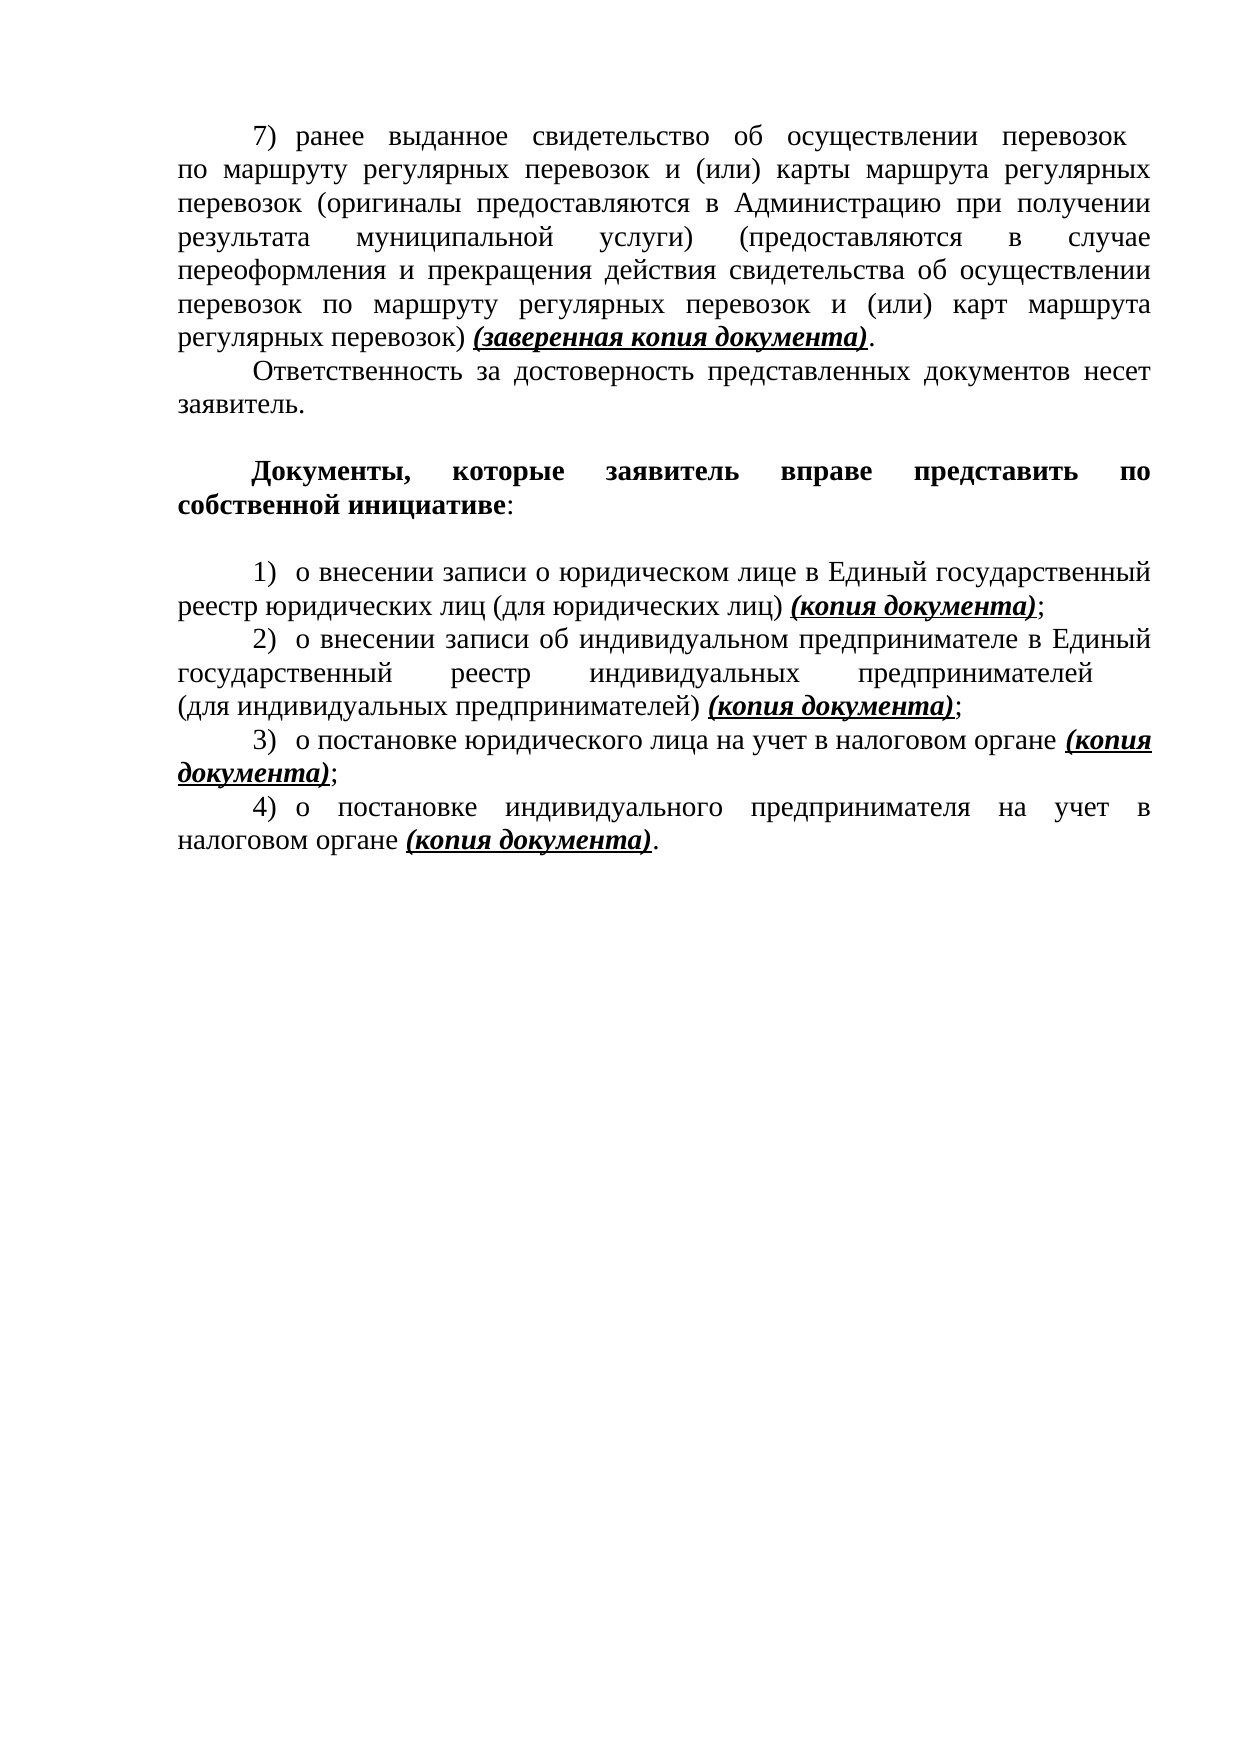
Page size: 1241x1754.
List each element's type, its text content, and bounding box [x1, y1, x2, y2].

text 4) о постановке индивидуального предпринимателя на учет в налоговом органе (копия документа). [177, 789, 1152, 856]
text 3) о постановке юридического лица на учет в налоговом органе (копия документа); [177, 722, 1152, 789]
text Документы, которые заявитель вправе представить по собственной инициативе: [506, 487, 1152, 521]
text Документы, которые заявитель вправе представить по собственной инициативе: [177, 453, 1152, 487]
text 1) о внесении записи о юридическом лице в Единый государственный реестр юридических лиц (для юридических лиц) (копия документа); [177, 554, 1152, 621]
text Ответственность за достоверность представленных документов несет заявитель. [177, 353, 1152, 420]
text 7) ранее выданное свидетельство об осуществлении перевозок по маршруту регулярных перевозок и (или) карты маршрута регулярных перевозок (оригиналы предоставляются в Администрацию при получении результата муниципальной услуги) (предоставляются в случае переоформления и прекращения действия свидетельства об осуществлении перевозок по маршруту регулярных перевозок и (или) карт маршрута регулярных перевозок) (заверенная копия документа). [177, 118, 1152, 353]
text 2) о внесении записи об индивидуальном предпринимателе в Единый государственный реестр индивидуальных предпринимателей (для индивидуальных предпринимателей) (копия документа); [177, 621, 1152, 722]
